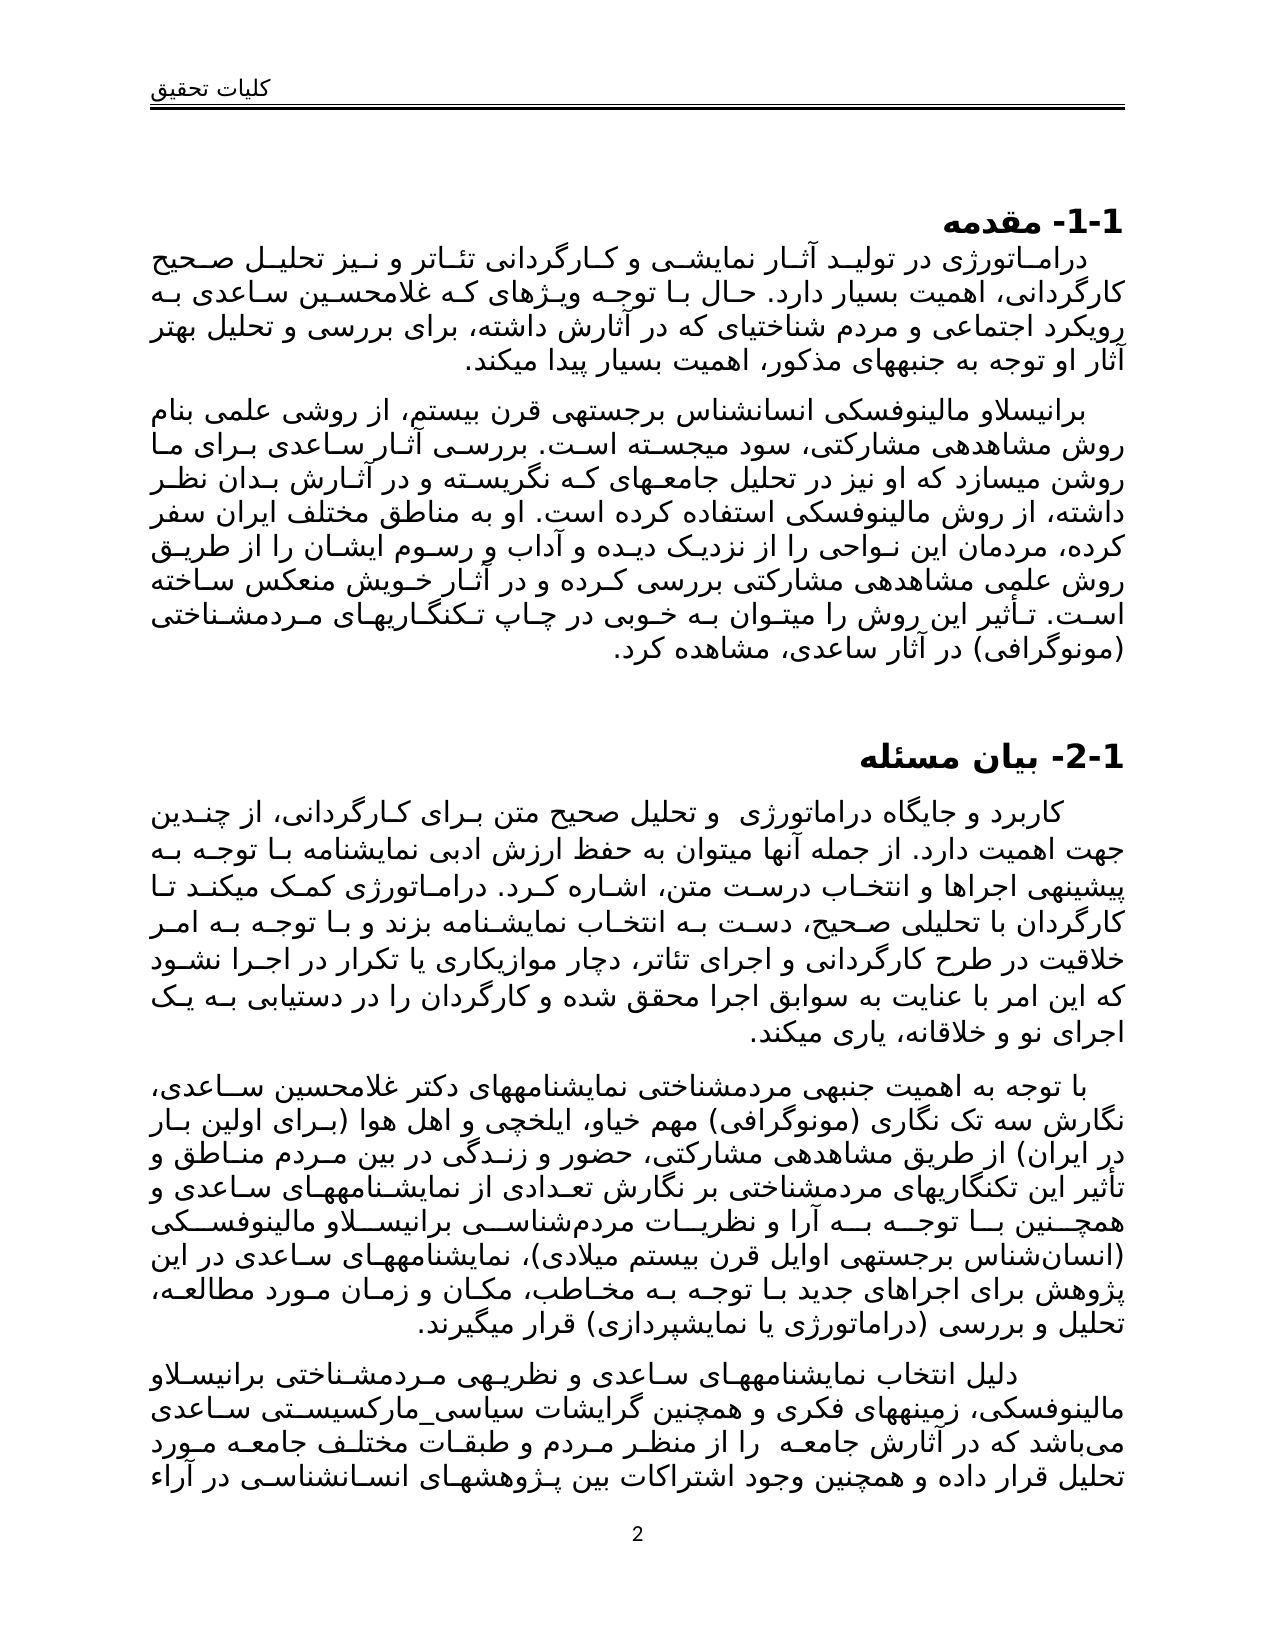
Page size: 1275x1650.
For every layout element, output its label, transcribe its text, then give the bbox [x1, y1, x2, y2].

title 1-1- مقدمه [150, 202, 1125, 241]
text دراماتورژی در تولید آثار نمایشی و کارگردانی تئاتر و نیز تحلیل صحیح کارگردانی، اهمیت بسیار دارد. حال با توجه ویژهای که غلامحسین ساعدی به رویکرد اجتماعی و مردم شناختیای که در آثارش داشته، برای بررسی و تحلیل بهتر آثار او توجه به جنبههای مذکور، اهمیت بسیار پیدا میکند. [150, 241, 1125, 377]
text با توجه به اهمیت جنبهی مردمشناختی نمایشنامههای دکتر غلامحسین ساعدی، نگارش سه تک نگاری (مونوگرافی) مهم خیاو، ایلخچی و اهل هوا (برای اولین بار در ایران) از طریق مشاهدهی مشارکتی، حضور و زندگی در بین مردم مناطق و تأثیر این تکنگاریهای مردمشناختی بر نگارش تعدادی از نمایشنامههای ساعدی و همچنین با توجه به آرا و نظریات مردم‌شناسی برانیسلاو مالینوفسکی (انسان‌شناس برجستهی اوایل قرن بیستم میلادی)، نمایشنامههای ساعدی در این پژوهش برای اجراهای جدید با توجه به مخاطب، مکان و زمان مورد مطالعه، تحلیل و بررسی (دراماتورژی یا نمایشپردازی) قرار میگیرند. [150, 1069, 1125, 1341]
text 2-1- بیان مسئله [150, 737, 1125, 776]
text برانیسلاو مالینوفسکی انسانشناس برجستهی قرن بیستم، از روشی علمی بنام روش مشاهدهی مشارکتی، سود میجسته است. بررسی آثار ساعدی برای ما روشن میسازد که او نیز در تحلیل جامعهای که نگریسته و در آثارش بدان نظر داشته، از روش مالینوفسکی استفاده کرده است. او به مناطق مختلف ایران سفر کرده، مردمان این نواحی را از نزدیک دیده و آداب و رسوم ایشان را از طریق روش علمی مشاهدهی مشارکتی بررسی کرده و در آثار خویش منعکس ساخته است. تأثیر این روش را میتوان به خوبی در چاپ تکنگاریهای مردمشناختی (مونوگرافی) در آثار ساعدی، مشاهده کرد. [150, 394, 1125, 665]
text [150, 1357, 1125, 1493]
text کاربرد و جایگاه دراماتورژی و تحلیل صحیح متن برای کارگردانی، از چندین جهت اهمیت دارد. از جمله آنها میتوان به حفظ ارزش ادبی نمایشنامه با توجه به پیشینهی اجراها و انتخاب درست متن، اشاره کرد. دراماتورژی کمک میکند تا کارگردان با تحلیلی صحیح، دست به انتخاب نمایشنامه بزند و با توجه به امر خلاقیت در طرح کارگردانی و اجرای تئاتر، دچار موازیکاری یا تکرار در اجرا نشود که این امر با عنایت به سوابق اجرا محقق شده و کارگردان را در دستیابی به یک اجرای نو و خلاقانه، یاری میکند. [150, 796, 1125, 1049]
